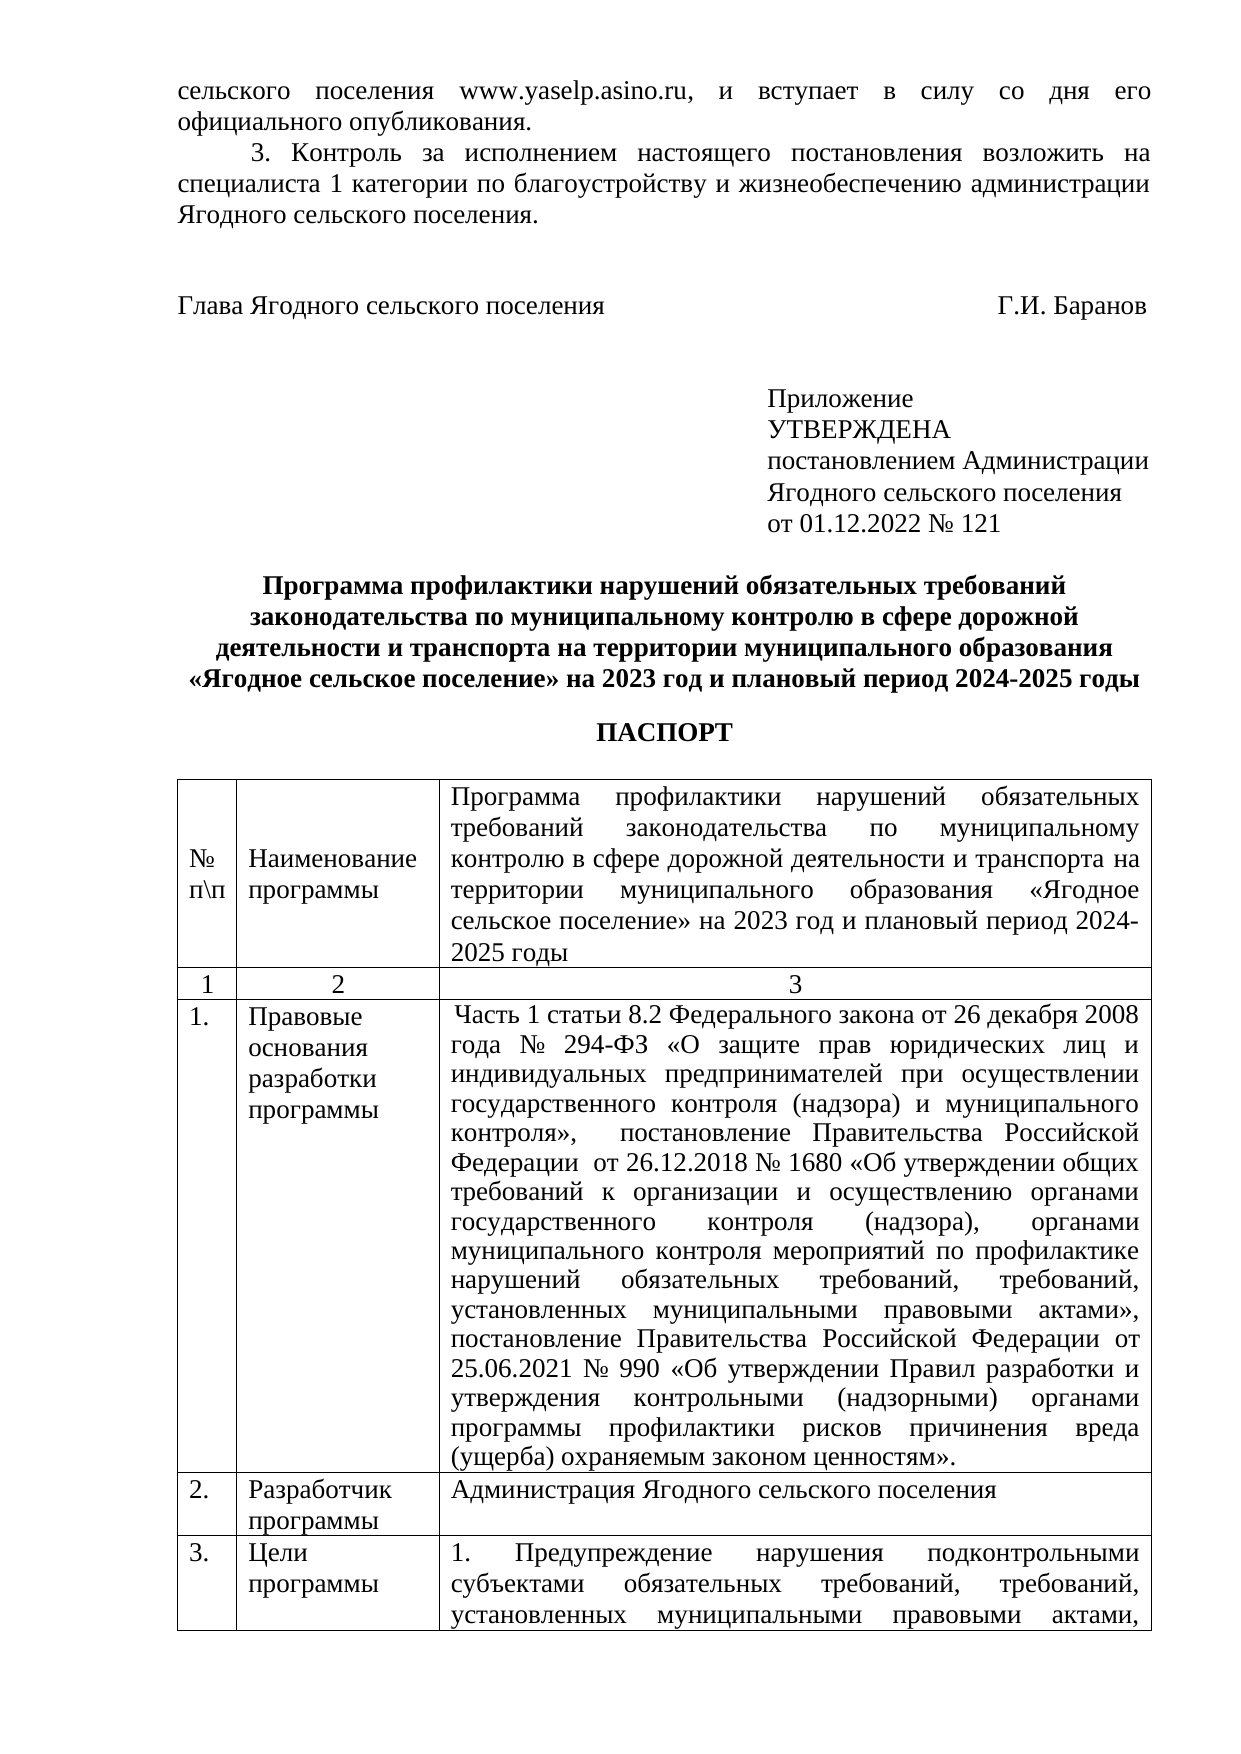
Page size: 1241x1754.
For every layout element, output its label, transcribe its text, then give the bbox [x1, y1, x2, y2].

table_cell 2. [178, 1473, 236, 1535]
table_header № п\п [178, 780, 236, 967]
text Глава Ягодного сельского поселения Г.И. Баранов [177, 289, 1152, 320]
text постановлением Администрации [679, 444, 1152, 476]
text Ягодного сельского поселения [679, 476, 1152, 507]
table_cell 2 [237, 968, 439, 999]
text 3. Контроль за исполнением настоящего постановления возложить на специалиста 1 категории по благоустройству и жизнеобеспечению администрации Ягодного сельского поселения. [177, 136, 1152, 229]
text Программа профилактики нарушений обязательных требований законодательства по муниципальному контролю в сфере дорожной деятельности и транспорта на территории муниципального образования «Ягодное сельское поселение» на 2023 год и плановый период 2024-2025 годы [177, 569, 1152, 694]
table_header Программа профилактики нарушений обязательных требований законодательства по муниципальному контролю в сфере дорожной деятельности и транспорта на территории муниципального образования «Ягодное сельское поселение» на 2023 год и плановый период 2024-2025 годы [440, 780, 1151, 967]
text Приложение [679, 382, 1152, 413]
text УТВЕРЖДЕНА [679, 413, 1152, 444]
table_cell Часть 1 статьи 8.2 Федерального закона от 26 декабря 2008 года № 294-ФЗ «О защите прав юридических лиц и индивидуальных предпринимателей при осуществлении государственного контроля (надзора) и муниципального контроля», постановление Правительства Российской Федерации от 26.12.2018 № 1680 «Об утверждении общих требований к организации и осуществлению органами государственного контроля (надзора), органами муниципального контроля мероприятий по профилактике нарушений обязательных требований, требований, установленных муниципальными правовыми актами», постановление Правительства Российской Федерации от 25.06.2021 № 990 «Об утверждении Правил разработки и утверждения контрольными (надзорными) органами программы профилактики рисков причинения вреда (ущерба) охраняемым законом ценностям». [440, 1000, 1151, 1472]
table_cell 3 [440, 968, 1151, 999]
table_cell 1. [178, 1000, 236, 1472]
table_cell Цели программы [237, 1536, 439, 1629]
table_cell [440, 1536, 1151, 1629]
table_cell Правовые основания разработки программы [237, 1000, 439, 1472]
table_cell 1 [178, 968, 236, 999]
text ПАСПОРТ [177, 717, 1152, 748]
table_cell Разработчик программы [237, 1473, 439, 1535]
table_cell Администрация Ягодного сельского поселения [440, 1473, 1151, 1535]
table_cell 3. [178, 1536, 236, 1629]
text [177, 74, 1152, 136]
text от 01.12.2022 № 121 [679, 507, 1152, 538]
table_header Наименование программы [237, 780, 439, 967]
